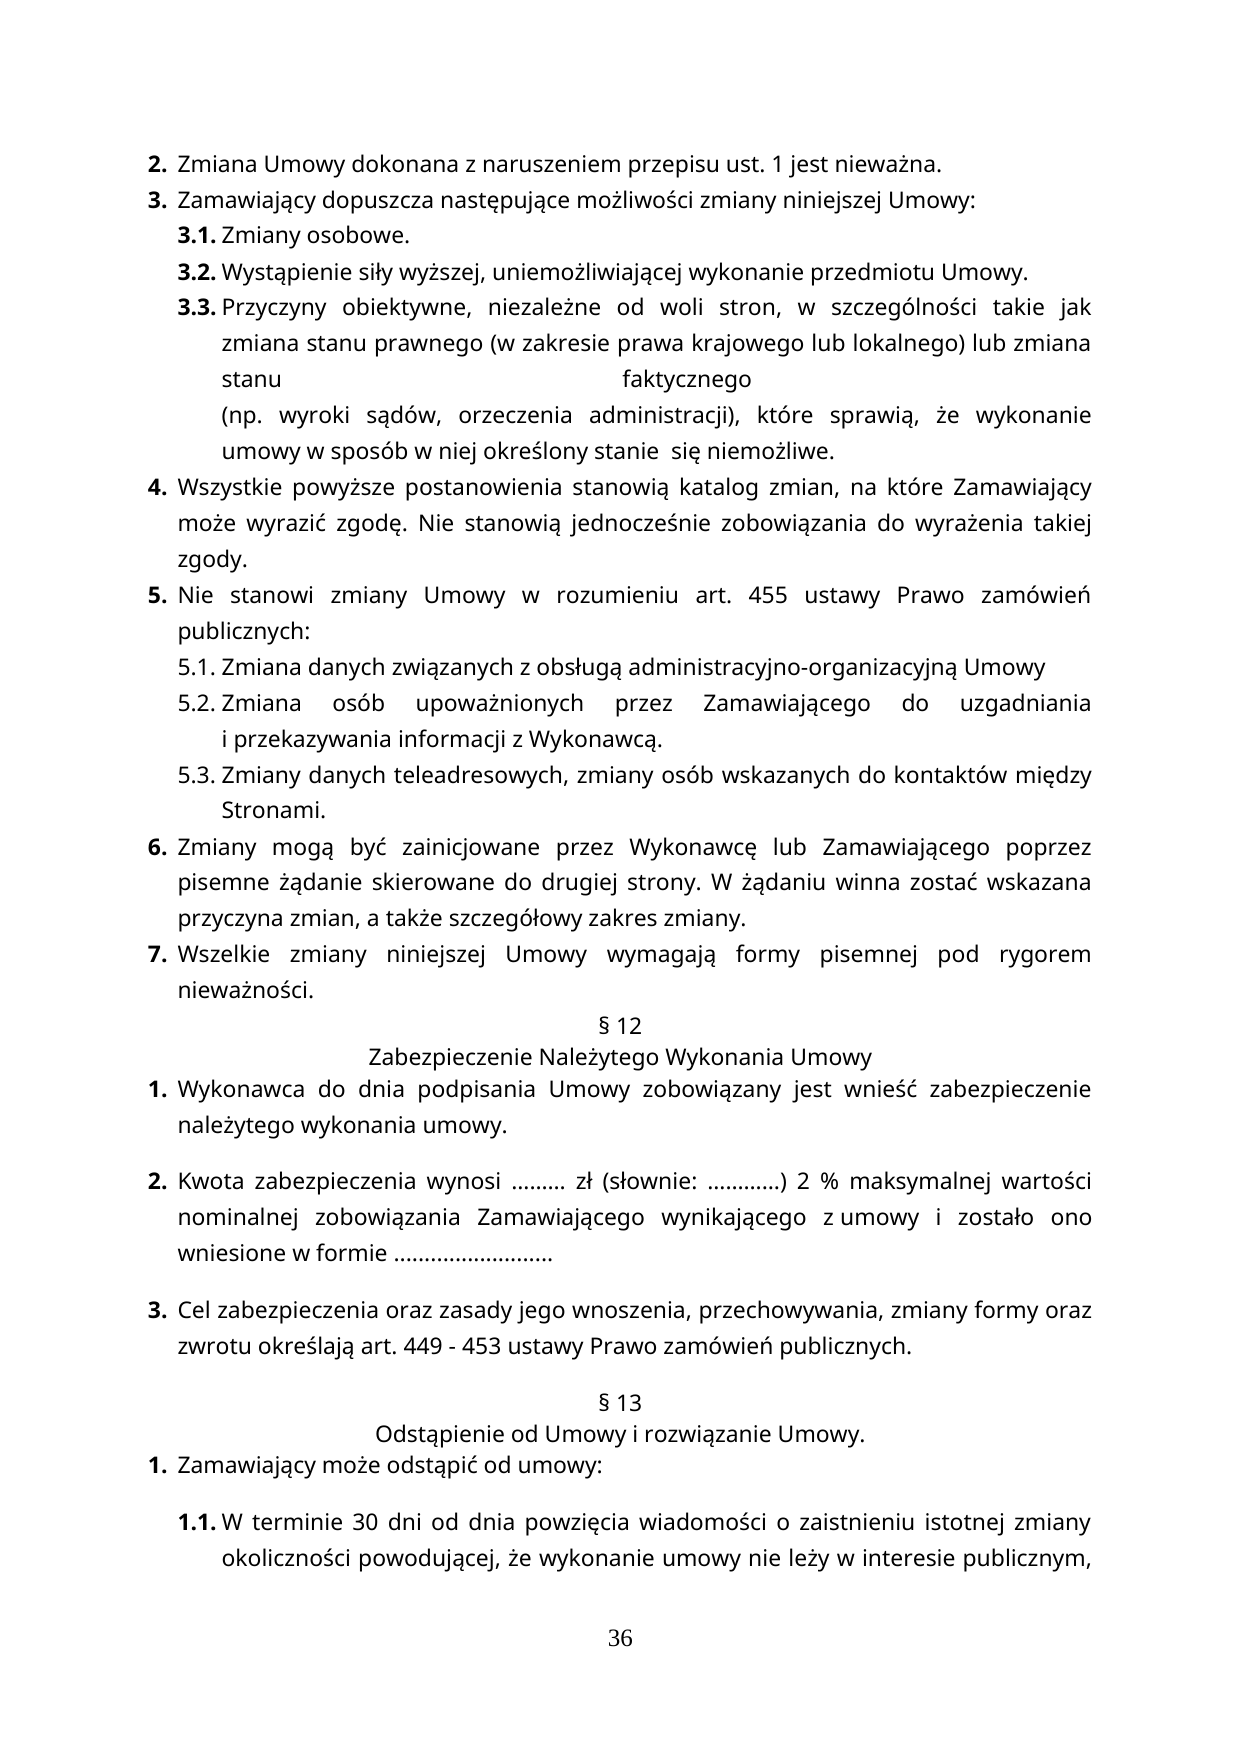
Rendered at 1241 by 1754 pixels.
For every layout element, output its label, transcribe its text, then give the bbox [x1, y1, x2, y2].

list Zmiany mogą być zainicjowane przez Wykonawcę lub Zamawiającego poprzez pisemne żądanie skierowane do drugiej strony. W żądaniu winna zostać wskazana przyczyna zmian, a także szczegółowy zakres zmiany. [148, 830, 1093, 933]
list Wszelkie zmiany niniejszej Umowy wymagają formy pisemnej pod rygorem nieważności. [148, 938, 1093, 1005]
list Zamawiający dopuszcza następujące możliwości zmiany niniejszej Umowy: [148, 183, 1093, 215]
text Odstąpienie od Umowy i rozwiązanie Umowy. [148, 1418, 1093, 1449]
list Cel zabezpieczenia oraz zasady jego wnoszenia, przechowywania, zmiany formy oraz zwrotu określają art. 449 - 453 ustawy Prawo zamówień publicznych. [148, 1294, 1093, 1361]
text § 13 [148, 1387, 1093, 1418]
list Kwota zabezpieczenia wynosi ……… zł (słownie: …………) 2 % maksymalnej wartości nominalnej zobowiązania Zamawiającego wynikającego z umowy i zostało ono wniesione w formie .......................... [148, 1165, 1093, 1268]
list Zmiana danych związanych z obsługą administracyjno-organizacyjną Umowy [177, 651, 1093, 682]
list Zmiana osób upoważnionych przez Zamawiającego do uzgadniania i przekazywania informacji z Wykonawcą. [177, 687, 1093, 754]
text § 12 [148, 1010, 1093, 1041]
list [177, 1506, 1093, 1573]
list Zmiana Umowy dokonana z naruszeniem przepisu ust. 1 jest nieważna. [148, 148, 1093, 179]
list Zmiany danych teleadresowych, zmiany osób wskazanych do kontaktów między Stronami. [177, 758, 1093, 826]
list Wszystkie powyższe postanowienia stanowią katalog zmian, na które Zamawiający może wyrazić zgodę. Nie stanowią jednocześnie zobowiązania do wyrażenia takiej zgody. [148, 471, 1093, 574]
text Zabezpieczenie Należytego Wykonania Umowy [148, 1041, 1093, 1073]
list Zmiany osobowe. [177, 219, 1093, 251]
list Wystąpienie siły wyższej, uniemożliwiającej wykonanie przedmiotu Umowy. [177, 255, 1093, 287]
list Przyczyny obiektywne, niezależne od woli stron, w szczególności takie jak zmiana stanu prawnego (w zakresie prawa krajowego lub lokalnego) lub zmiana stanu faktycznego (np. wyroki sądów, orzeczenia administracji), które sprawią, że wykonanie umowy w sposób w niej określony stanie się niemożliwe. [177, 291, 1093, 466]
list Wykonawca do dnia podpisania Umowy zobowiązany jest wnieść zabezpieczenie należytego wykonania umowy. [148, 1073, 1093, 1140]
list Zamawiający może odstąpić od umowy: [148, 1449, 1093, 1480]
list Nie stanowi zmiany Umowy w rozumieniu art. 455 ustawy Prawo zamówień publicznych: [148, 579, 1093, 646]
